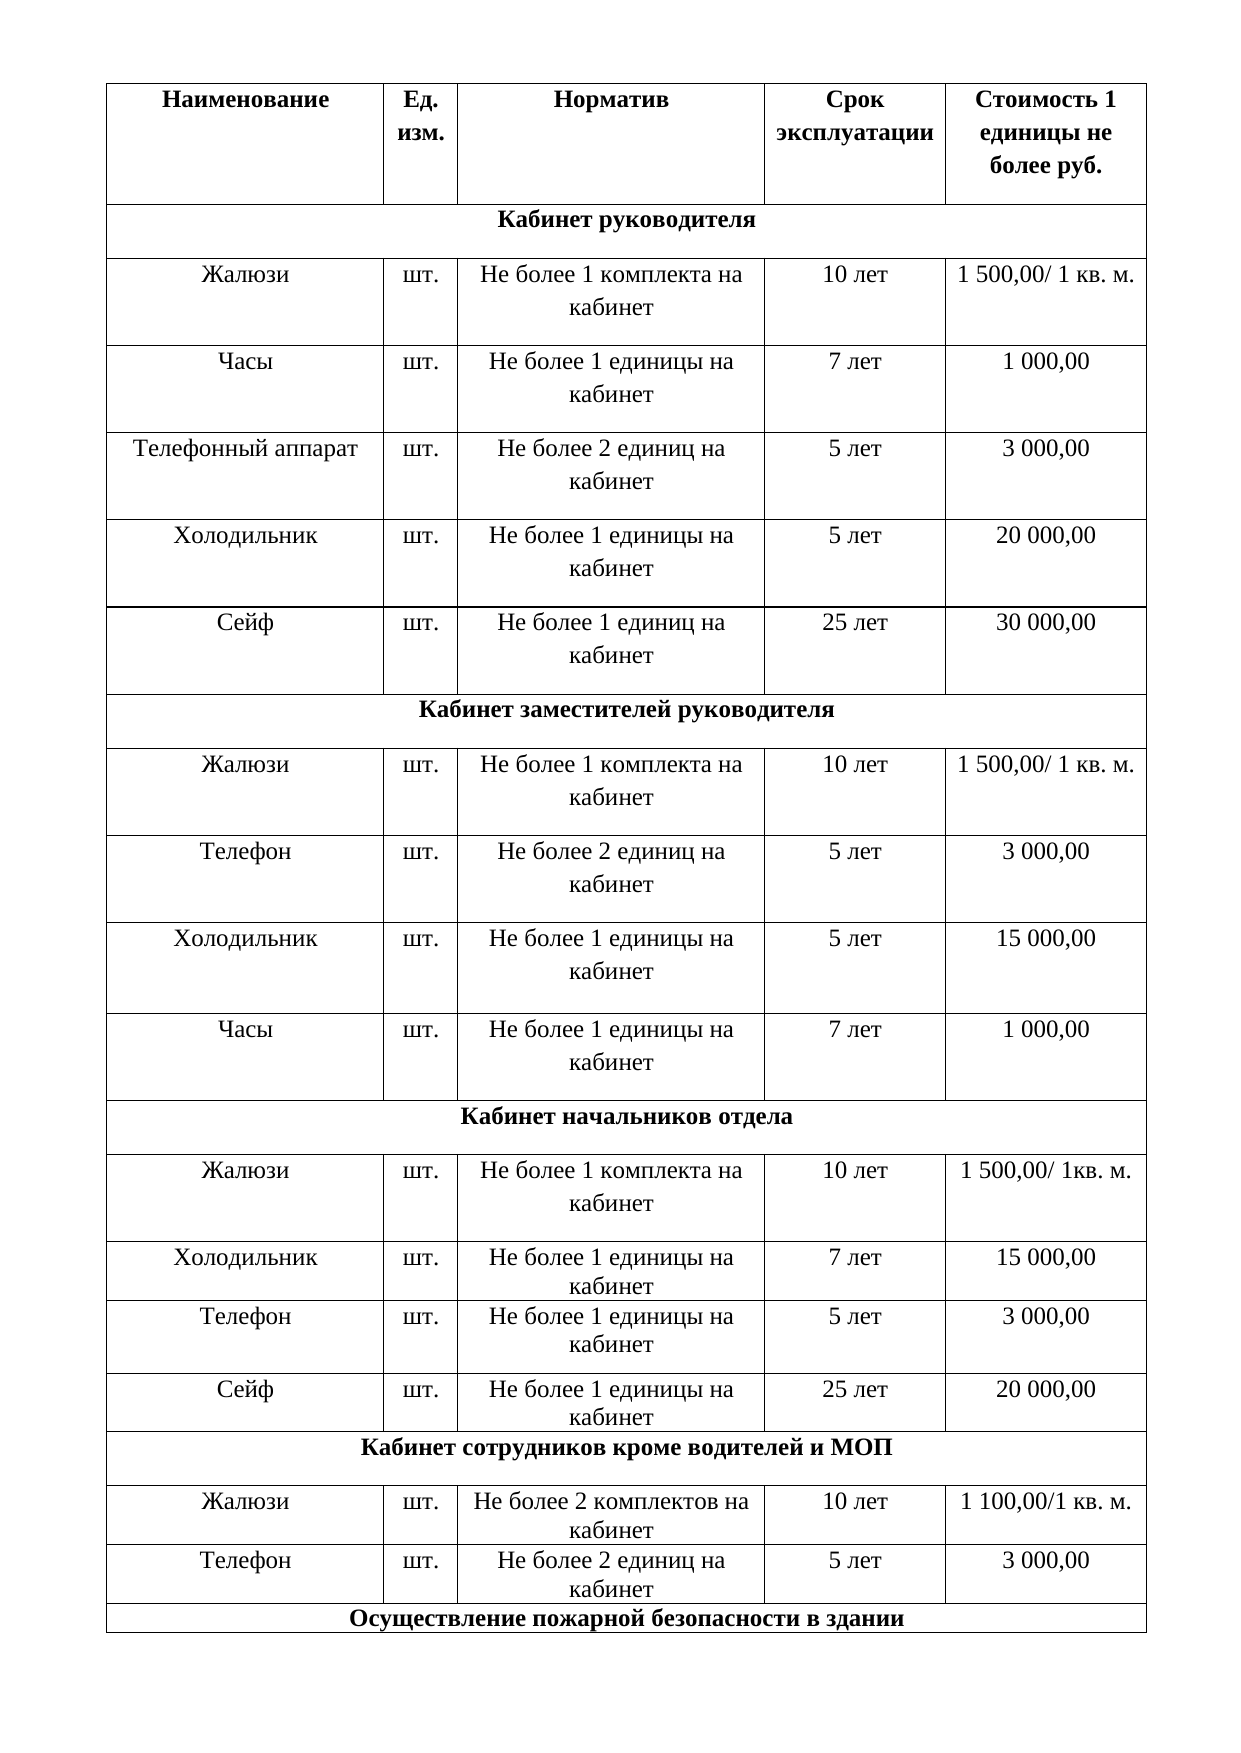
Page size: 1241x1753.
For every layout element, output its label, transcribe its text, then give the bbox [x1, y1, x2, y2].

table_cell Не более 1 единицы на кабинет [458, 346, 764, 432]
table_cell 10 лет [765, 1155, 945, 1241]
table_cell 1 500,00/ 1 кв. м. [946, 259, 1146, 345]
table_cell 5 лет [765, 1545, 945, 1602]
table_cell 7 лет [765, 346, 945, 432]
table_cell 7 лет [765, 1014, 945, 1100]
table_cell Холодильник [107, 923, 383, 1013]
table_header Норматив [458, 84, 764, 203]
table_cell Сейф [107, 1374, 383, 1431]
table_cell Не более 1 единицы на кабинет [458, 1014, 764, 1100]
table_header Наименование [107, 84, 383, 203]
table_cell Кабинет руководителя [107, 205, 1146, 258]
table_cell Часы [107, 1014, 383, 1100]
table_cell шт. [384, 346, 457, 432]
table_cell Кабинет начальников отдела [107, 1101, 1146, 1154]
table_cell Жалюзи [107, 749, 383, 835]
table_cell Не более 1 комплекта на кабинет [458, 1155, 764, 1241]
table_cell 3 000,00 [946, 433, 1146, 519]
table_header Срок эксплуатации [765, 84, 945, 203]
table_cell Часы [107, 346, 383, 432]
table_cell Телефонный аппарат [107, 433, 383, 519]
table_cell Кабинет заместителей руководителя [107, 695, 1146, 748]
table_cell 3 000,00 [946, 836, 1146, 922]
table_cell Телефон [107, 1545, 383, 1602]
table_cell Не более 2 комплектов на кабинет [458, 1486, 764, 1544]
table_cell Не более 1 единицы на кабинет [458, 520, 764, 606]
table_cell Не более 1 единицы на кабинет [458, 923, 764, 1013]
table_cell 1 000,00 [946, 346, 1146, 432]
table_cell Жалюзи [107, 1155, 383, 1241]
table_cell шт. [384, 1545, 457, 1602]
table_cell 30 000,00 [946, 608, 1146, 693]
table_cell шт. [384, 1242, 457, 1300]
table_cell шт. [384, 520, 457, 606]
table_cell Не более 1 единицы на кабинет [458, 1301, 764, 1373]
table_cell 1 500,00/ 1кв. м. [946, 1155, 1146, 1241]
table_cell Не более 2 единиц на кабинет [458, 1545, 764, 1602]
table_cell шт. [384, 1486, 457, 1544]
table_cell 15 000,00 [946, 1242, 1146, 1300]
table_cell 1 100,00/1 кв. м. [946, 1486, 1146, 1544]
table_cell 25 лет [765, 608, 945, 693]
table_cell 10 лет [765, 1486, 945, 1544]
table_cell Телефон [107, 836, 383, 922]
table_cell шт. [384, 836, 457, 922]
table_cell Холодильник [107, 520, 383, 606]
table_cell 3 000,00 [946, 1301, 1146, 1373]
table_cell шт. [384, 923, 457, 1013]
table_header Ед. изм. [384, 84, 457, 203]
table_cell Не более 1 единицы на кабинет [458, 1242, 764, 1300]
table_cell 7 лет [765, 1242, 945, 1300]
table_cell шт. [384, 259, 457, 345]
table_cell Не более 2 единиц на кабинет [458, 433, 764, 519]
table_cell шт. [384, 1014, 457, 1100]
table_cell 5 лет [765, 923, 945, 1013]
table_cell 15 000,00 [946, 923, 1146, 1013]
table_cell 25 лет [765, 1374, 945, 1431]
table_cell Кабинет сотрудников кроме водителей и МОП [107, 1432, 1146, 1485]
table_header Стоимость 1 единицы не более руб. [946, 84, 1146, 203]
table_cell шт. [384, 749, 457, 835]
table_cell шт. [384, 1301, 457, 1373]
table_cell Жалюзи [107, 259, 383, 345]
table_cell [107, 1604, 1146, 1632]
table_cell Не более 2 единиц на кабинет [458, 836, 764, 922]
table_cell Сейф [107, 608, 383, 693]
table_cell Не более 1 комплекта на кабинет [458, 749, 764, 835]
table_cell 5 лет [765, 520, 945, 606]
table_cell 10 лет [765, 259, 945, 345]
table_cell 5 лет [765, 433, 945, 519]
table_cell Не более 1 комплекта на кабинет [458, 259, 764, 345]
table_cell 3 000,00 [946, 1545, 1146, 1602]
table_cell 1 500,00/ 1 кв. м. [946, 749, 1146, 835]
table_cell Телефон [107, 1301, 383, 1373]
table_cell Не более 1 единицы на кабинет [458, 1374, 764, 1431]
table_cell 20 000,00 [946, 1374, 1146, 1431]
table_cell Не более 1 единиц на кабинет [458, 608, 764, 693]
table_cell Холодильник [107, 1242, 383, 1300]
table_cell 5 лет [765, 1301, 945, 1373]
table_cell 5 лет [765, 836, 945, 922]
table_cell шт. [384, 1155, 457, 1241]
table_cell 10 лет [765, 749, 945, 835]
table_cell Жалюзи [107, 1486, 383, 1544]
table_cell шт. [384, 1374, 457, 1431]
table_cell шт. [384, 608, 457, 693]
table_cell 20 000,00 [946, 520, 1146, 606]
table_cell шт. [384, 433, 457, 519]
table_cell 1 000,00 [946, 1014, 1146, 1100]
